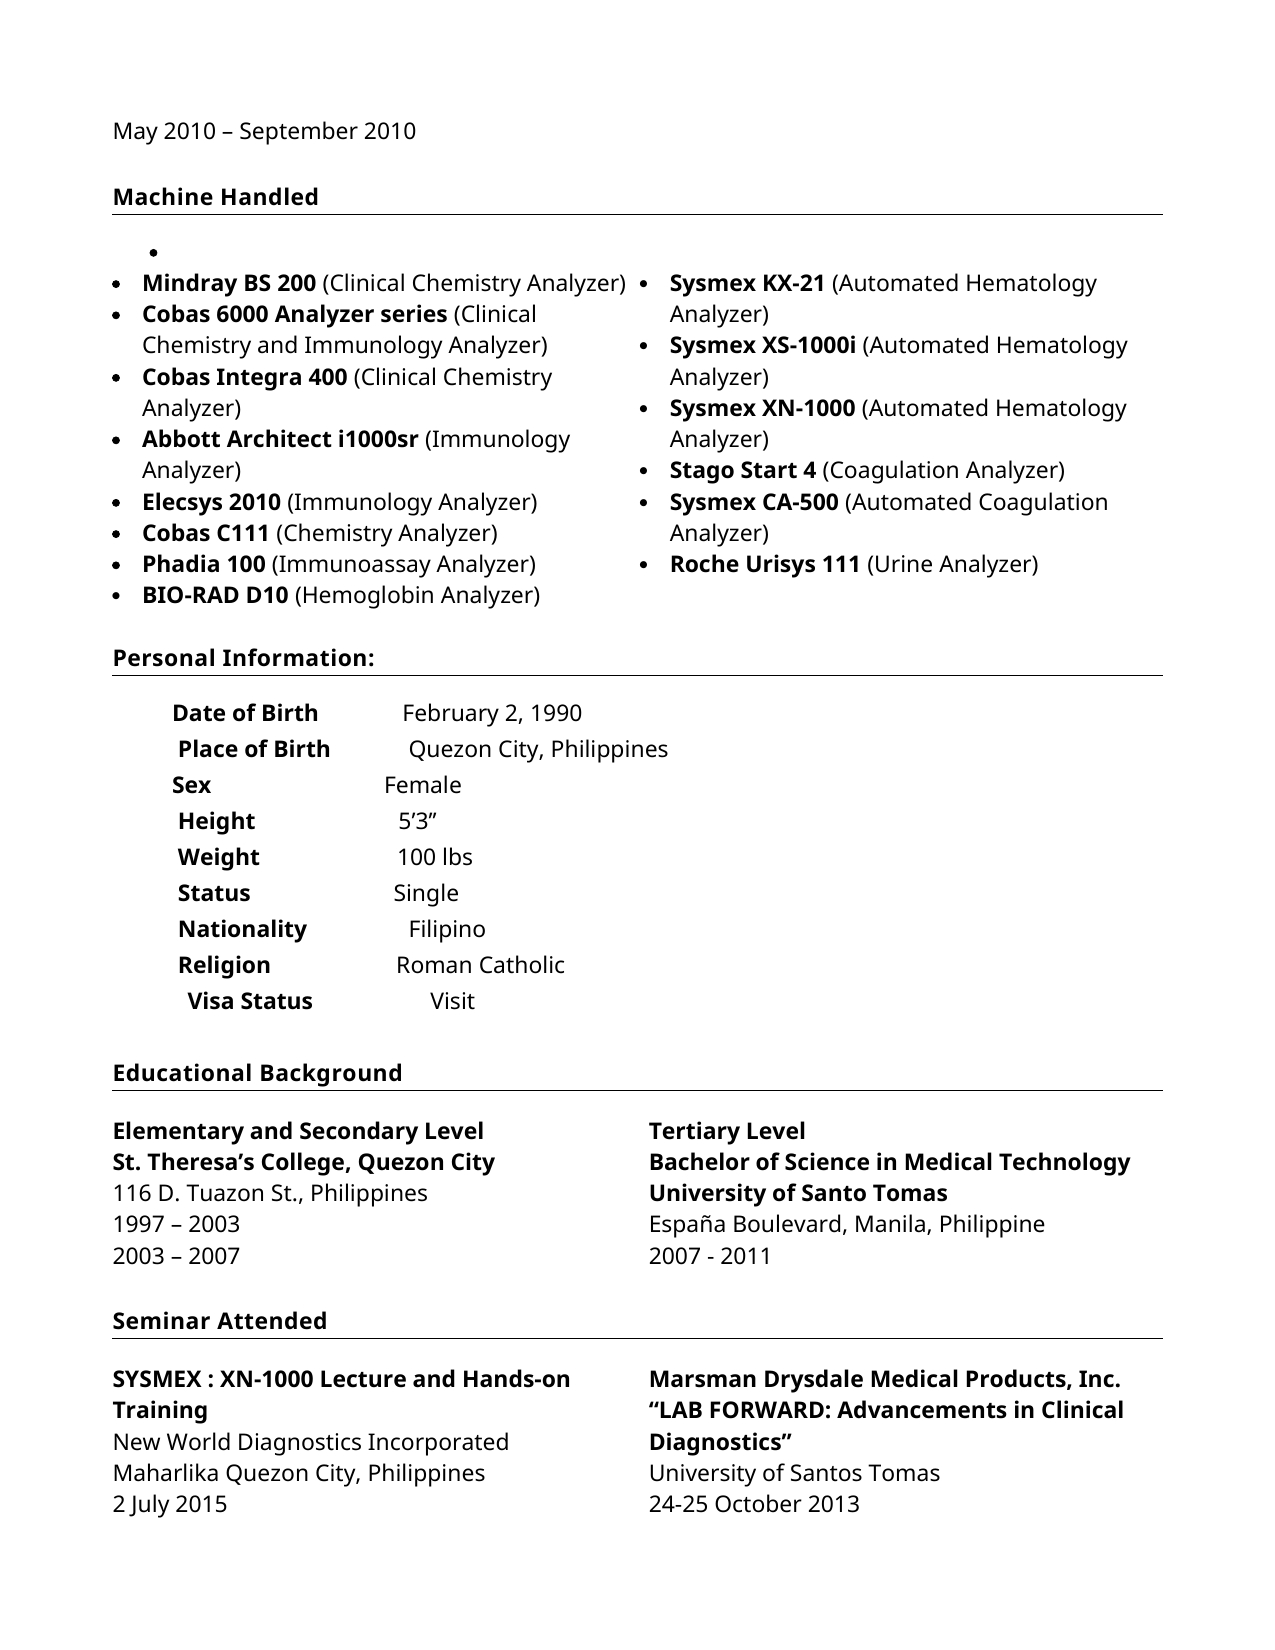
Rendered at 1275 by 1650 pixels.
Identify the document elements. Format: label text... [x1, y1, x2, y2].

list Cobas Integra 400 (Clinical Chemistry Analyzer) [112, 361, 635, 423]
list Cobas C111 (Chemistry Analyzer) [112, 517, 635, 548]
list Phadia 100 (Immunoassay Analyzer) [112, 548, 635, 579]
text Date of Birth February 2, 1990 [112, 697, 1163, 728]
list Abbott Architect i1000sr (Immunology Analyzer) [112, 423, 635, 486]
text Nationality Filipino [112, 913, 1163, 944]
text Weight 100 lbs [112, 841, 1163, 872]
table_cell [101, 112, 1173, 149]
text Height 5’3’’ [112, 805, 1163, 836]
title Educational Background [112, 1057, 1163, 1090]
list Cobas 6000 Analyzer series (Clinical Chemistry and Immunology Analyzer) [112, 298, 635, 361]
table_header Marsman Drysdale Medical Products, Inc. “LAB FORWARD: Advancements in Clinical Diagnostics” University of Santos Tomas 24-25 October 2013 [637, 1360, 1173, 1522]
text Visa Status Visit [112, 985, 1163, 1016]
list Sysmex XN-1000 (Automated Hematology Analyzer) [640, 392, 1163, 454]
list Elecsys 2010 (Immunology Analyzer) [112, 486, 635, 517]
title Seminar Attended [112, 1305, 1163, 1338]
title Machine Handled [112, 181, 1163, 214]
list Mindray BS 200 (Clinical Chemistry Analyzer) [112, 267, 635, 298]
list Sysmex CA-500 (Automated Coagulation Analyzer) [640, 486, 1163, 548]
table_header SYSMEX : XN-1000 Lecture and Hands-on Training New World Diagnostics Incorporated Maharlika Quezon City, Philippines 2 July 2015 [101, 1360, 637, 1522]
title Personal Information: [112, 642, 1163, 675]
list Sysmex KX-21 (Automated Hematology Analyzer) [640, 267, 1163, 329]
text Religion Roman Catholic [112, 949, 1163, 980]
table_header Elementary and Secondary Level St. Theresa’s College, Quezon City 116 D. Tuazon St., Philippines 1997 – 2003 2003 – 2007 [101, 1112, 637, 1274]
list Stago Start 4 (Coagulation Analyzer) [640, 454, 1163, 486]
list Sysmex XS-1000i (Automated Hematology Analyzer) [640, 329, 1163, 392]
text Sex Female [112, 769, 1163, 800]
text Status Single [112, 877, 1163, 908]
text Place of Birth Quezon City, Philippines [112, 733, 1163, 764]
list Roche Urisys 111 (Urine Analyzer) [640, 548, 1163, 579]
table_header Tertiary Level Bachelor of Science in Medical Technology University of Santo Tomas España Boulevard, Manila, Philippine 2007 - 2011 [637, 1112, 1173, 1274]
list BIO-RAD D10 (Hemoglobin Analyzer) [112, 579, 635, 611]
